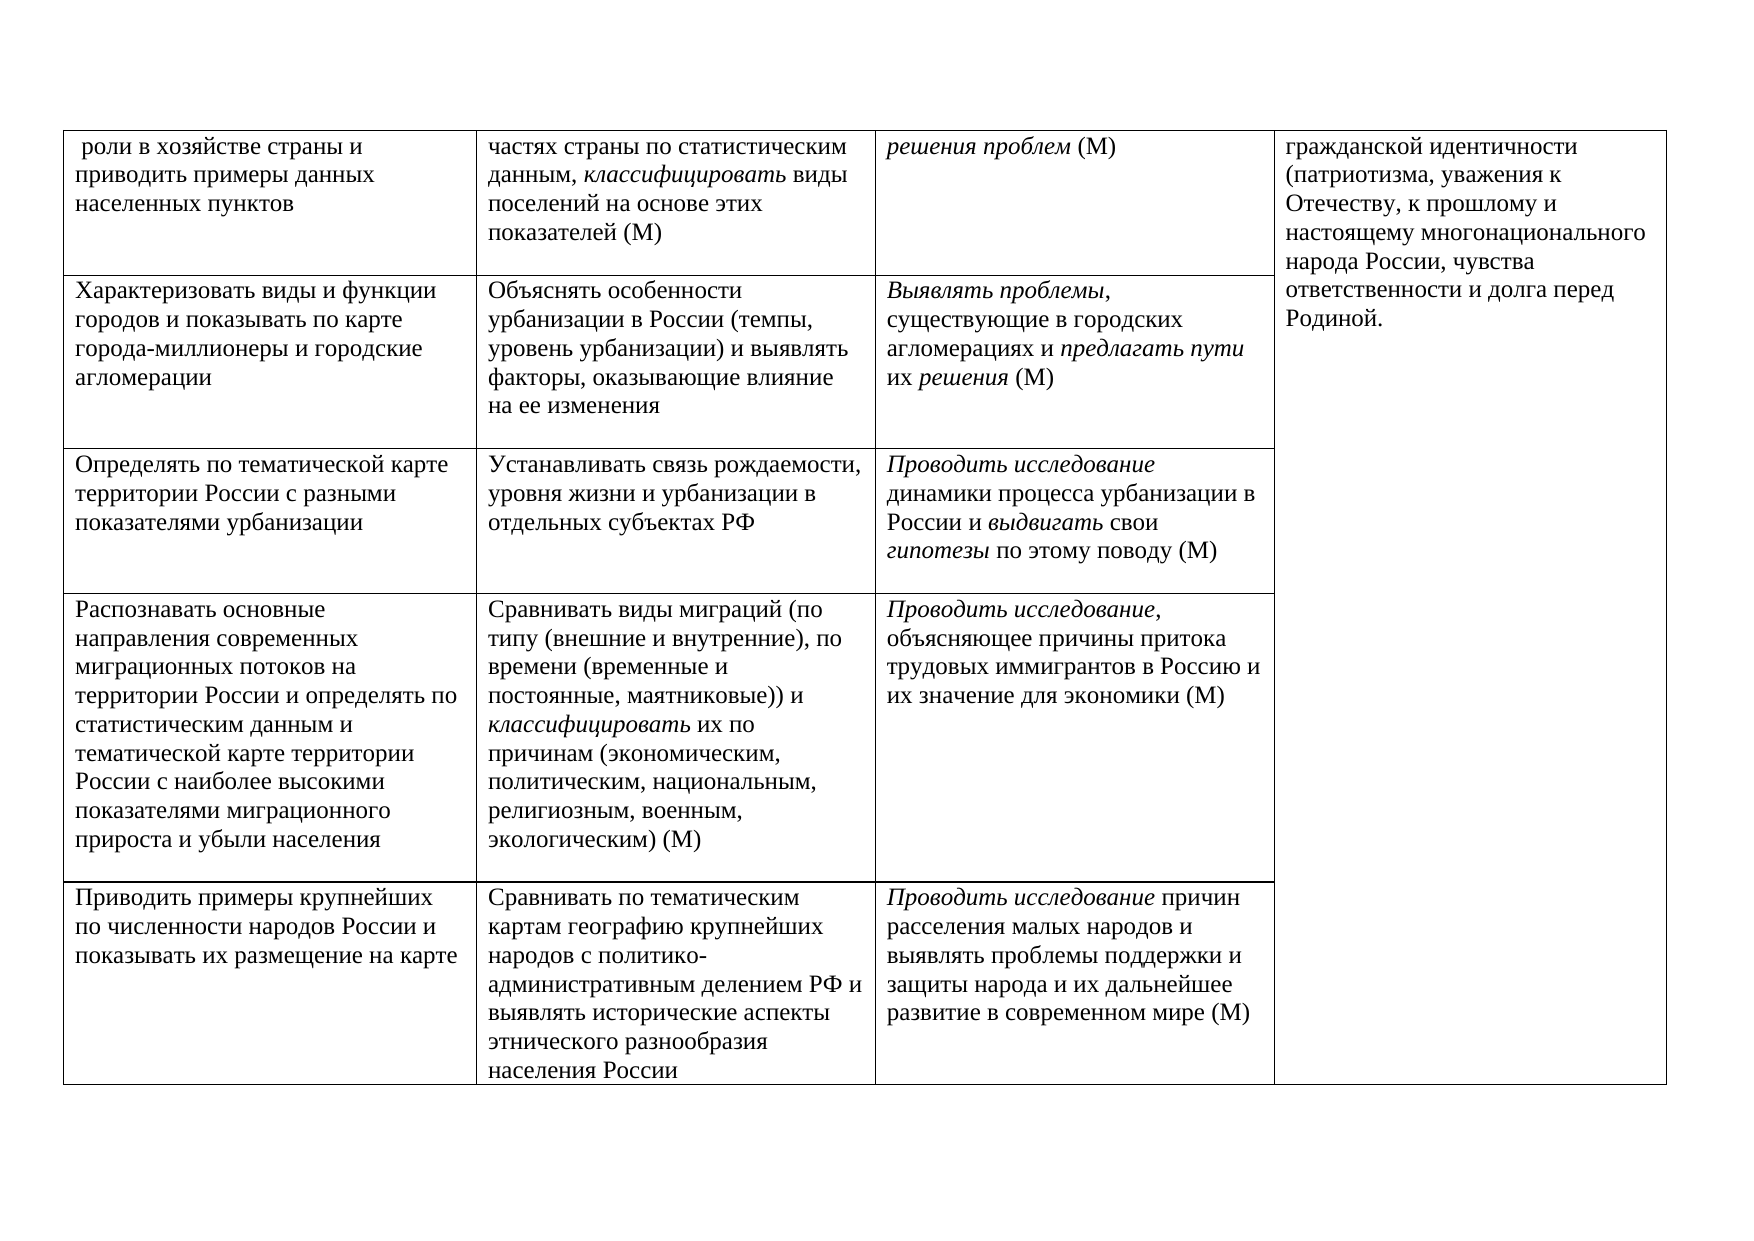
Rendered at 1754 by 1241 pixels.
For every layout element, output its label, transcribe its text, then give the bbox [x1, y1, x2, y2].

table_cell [64, 883, 476, 1084]
table_cell Устанавливать связь рождаемости, уровня жизни и урбанизации в отдельных субъектах РФ [477, 449, 875, 593]
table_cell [477, 131, 875, 274]
table_cell Распознавать основные направления современных миграционных потоков на территории России и определять по статистическим данным и тематической карте территории России с наиболее высокими показателями миграционного прироста и убыли населения [64, 594, 476, 881]
table_cell Объяснять особенности урбанизации в России (темпы, уровень урбанизации) и выявлять факторы, оказывающие влияние на ее изменения [477, 276, 875, 448]
table_cell Проводить исследование динамики процесса урбанизации в России и выдвигать свои гипотезы по этому поводу (М) [876, 449, 1274, 593]
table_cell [876, 883, 1274, 1084]
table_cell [64, 131, 476, 274]
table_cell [477, 883, 875, 1084]
table_cell Характеризовать виды и функции городов и показывать по карте города-миллионеры и городские агломерации [64, 276, 476, 448]
table_cell Проводить исследование, объясняющее причины притока трудовых иммигрантов в Россию и их значение для экономики (М) [876, 594, 1274, 881]
table_cell Определять по тематической карте территории России с разными показателями урбанизации [64, 449, 476, 593]
table_cell Выявлять проблемы, существующие в городских агломерациях и предлагать пути их решения (М) [876, 276, 1274, 448]
table_cell Сравнивать виды миграций (по типу (внешние и внутренние), по времени (временные и постоянные, маятниковые)) и классифицировать их по причинам (экономическим, политическим, национальным, религиозным, военным, экологическим) (М) [477, 594, 875, 881]
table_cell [876, 131, 1274, 274]
